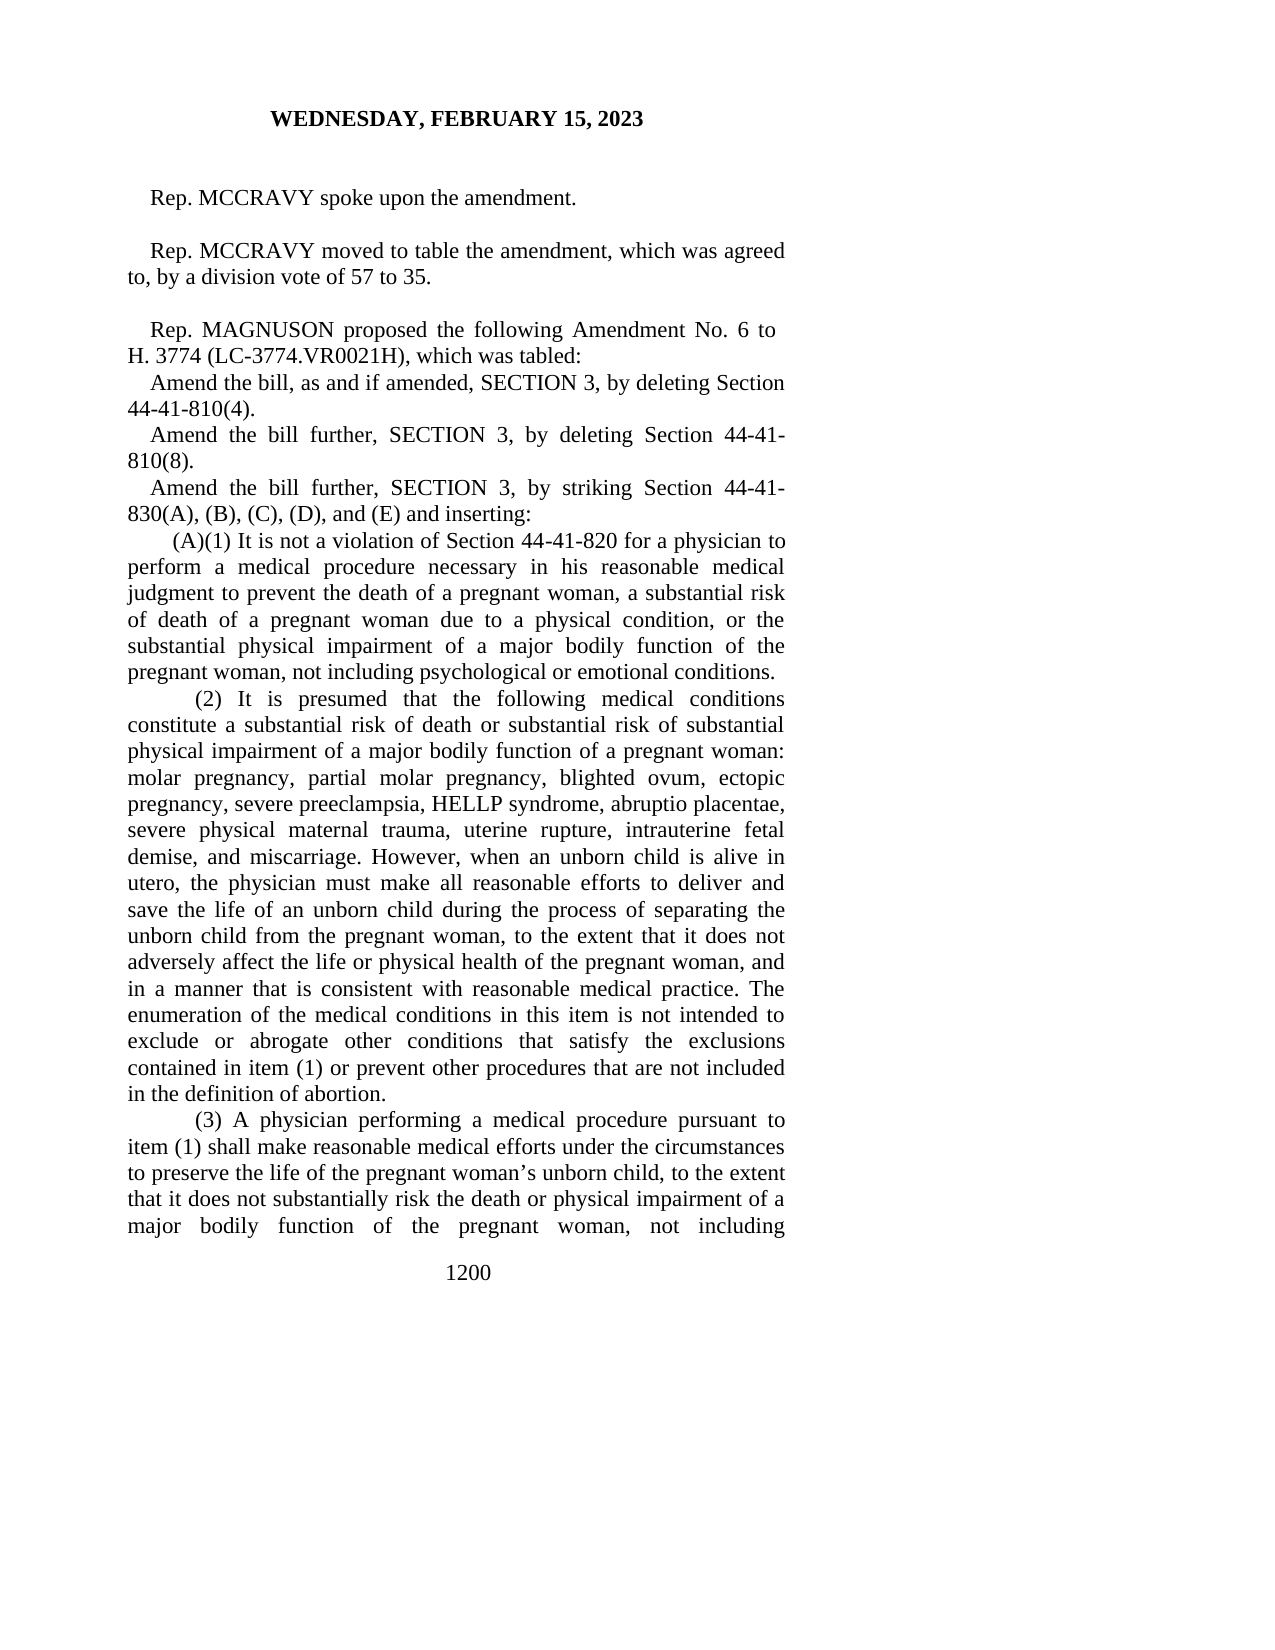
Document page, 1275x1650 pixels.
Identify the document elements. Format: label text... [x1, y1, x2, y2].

text Rep. MCCRAVY moved to table the amendment, which was agreed to, by a division vote of 57 to 35. [127, 237, 786, 289]
text Rep. MCCRAVY spoke upon the amendment. [127, 184, 786, 210]
text Rep. MAGNUSON proposed the following Amendment No. 6 to H. 3774 (LC-3774.VR0021H), which was tabled: [127, 316, 786, 368]
text Amend the bill further, SECTION 3, by deleting Section 44-41-810(8). [127, 421, 786, 474]
text (2) It is presumed that the following medical conditions constitute a substantial risk of death or substantial risk of substantial physical impairment of a major bodily function of a pregnant woman: molar pregnancy, partial molar pregnancy, blighted ovum, ectopic pregnancy, severe preeclampsia, HELLP syndrome, abruptio placentae, severe physical maternal trauma, uterine rupture, intrauterine fetal demise, and miscarriage. However, when an unborn child is alive in utero, the physician must make all reasonable efforts to deliver and save the life of an unborn child during the process of separating the unborn child from the pregnant woman, to the extent that it does not adversely affect the life or physical health of the pregnant woman, and in a manner that is consistent with reasonable medical practice. The enumeration of the medical conditions in this item is not intended to exclude or abrogate other conditions that satisfy the exclusions contained in item (1) or prevent other procedures that are not included in the definition of abortion. [127, 685, 786, 1106]
text Amend the bill further, SECTION 3, by striking Section 44-41-830(A), (B), (C), (D), and (E) and inserting: [127, 474, 786, 527]
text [127, 1106, 786, 1238]
text (A)(1) It is not a violation of Section 44‑41‑820 for a physician to perform a medical procedure necessary in his reasonable medical judgment to prevent the death of a pregnant woman, a substantial risk of death of a pregnant woman due to a physical condition, or the substantial physical impairment of a major bodily function of the pregnant woman, not including psychological or emotional conditions. [127, 527, 786, 685]
text Amend the bill, as and if amended, SECTION 3, by deleting Section 44-41-810(4). [127, 368, 786, 421]
